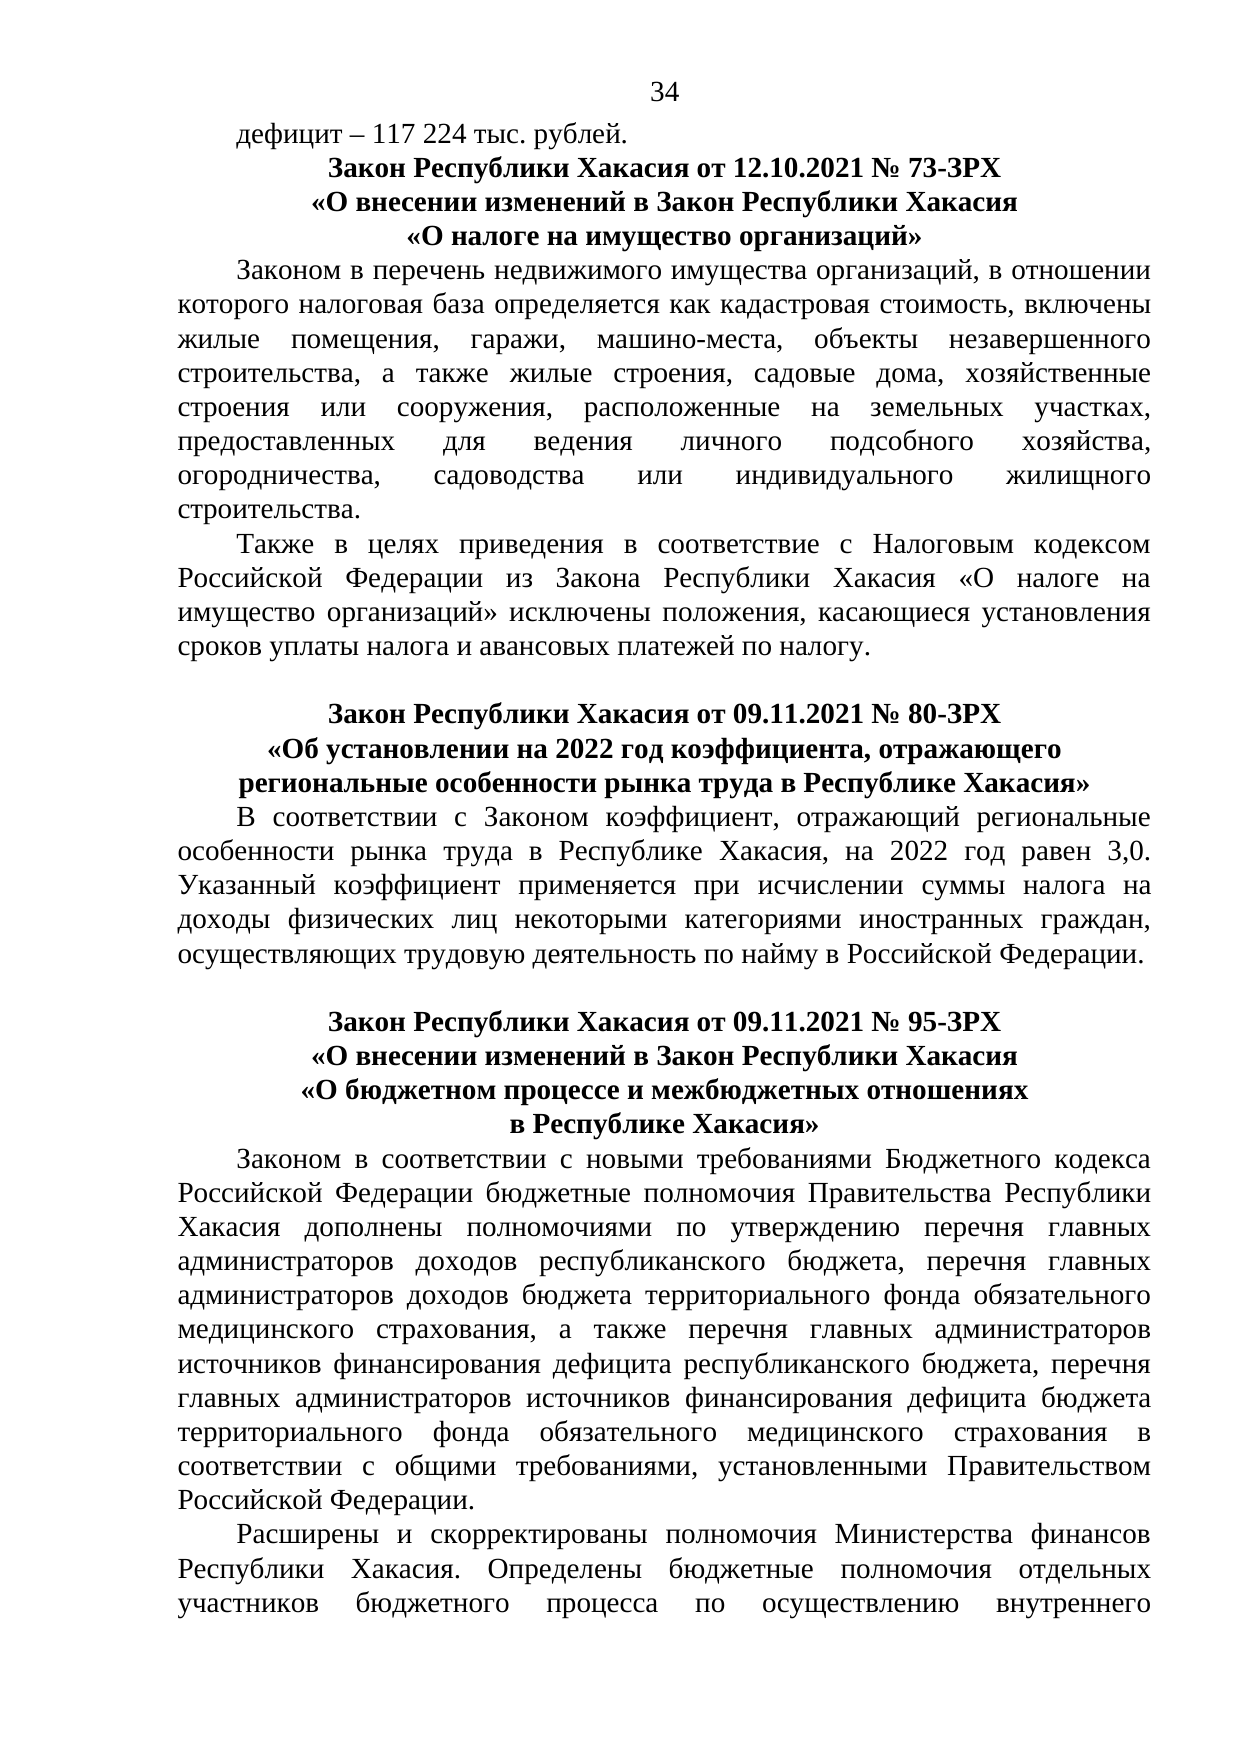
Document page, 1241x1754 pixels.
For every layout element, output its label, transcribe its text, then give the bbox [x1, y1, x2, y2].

text «О налоге на имущество организаций» [177, 218, 1152, 252]
text В соответствии с Законом коэффициент, отражающий региональные особенности рынка труда в Республике Хакасия, на 2022 год равен 3,0. Указанный коэффициент применяется при исчислении суммы налога на доходы физических лиц некоторыми категориями иностранных граждан, осуществляющих трудовую деятельность по найму в Российской Федерации. [177, 799, 1152, 969]
text региональные особенности рынка труда в Республике Хакасия» [177, 765, 1152, 798]
text Также в целях приведения в соответствие с Налоговым кодексом Российской Федерации из Закона Республики Хакасия «О налоге на имущество организаций» исключены положения, касающиеся установления сроков уплаты налога и авансовых платежей по налогу. [177, 526, 1152, 662]
text Законом в перечень недвижимого имущества организаций, в отношении которого налоговая база определяется как кадастровая стоимость, включены жилые помещения, гаражи, машино-места, объекты незавершенного строительства, а также жилые строения, садовые дома, хозяйственные строения или сооружения, расположенные на земельных участках, предоставленных для ведения личного подсобного хозяйства, огородничества, садоводства или индивидуального жилищного строительства. [177, 252, 1152, 525]
text дефицит – 117 224 тыс. рублей. [177, 118, 1152, 150]
text Закон Республики Хакасия от 09.11.2021 № 95-ЗРХ [177, 1004, 1152, 1038]
text в Республике Хакасия» [177, 1107, 1152, 1140]
text Законом в соответствии с новыми требованиями Бюджетного кодекса Российской Федерации бюджетные полномочия Правительства Республики Хакасия дополнены полномочиями по утверждению перечня главных администраторов доходов республиканского бюджета, перечня главных администраторов доходов бюджета территориального фонда обязательного медицинского страхования, а также перечня главных администраторов источников финансирования дефицита республиканского бюджета, перечня главных администраторов источников финансирования дефицита бюджета территориального фонда обязательного медицинского страхования в соответствии с общими требованиями, установленными Правительством Российской Федерации. [177, 1141, 1152, 1516]
text «Об установлении на 2022 год коэффициента, отражающего [177, 731, 1152, 764]
text Закон Республики Хакасия от 12.10.2021 № 73-ЗРХ [177, 150, 1152, 183]
text Закон Республики Хакасия от 09.11.2021 № 80-ЗРХ [177, 697, 1152, 730]
text «О внесении изменений в Закон Республики Хакасия [177, 1038, 1152, 1072]
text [177, 1517, 1152, 1618]
text «О внесении изменений в Закон Республики Хакасия [177, 184, 1152, 218]
text «О бюджетном процессе и межбюджетных отношениях [177, 1072, 1152, 1106]
